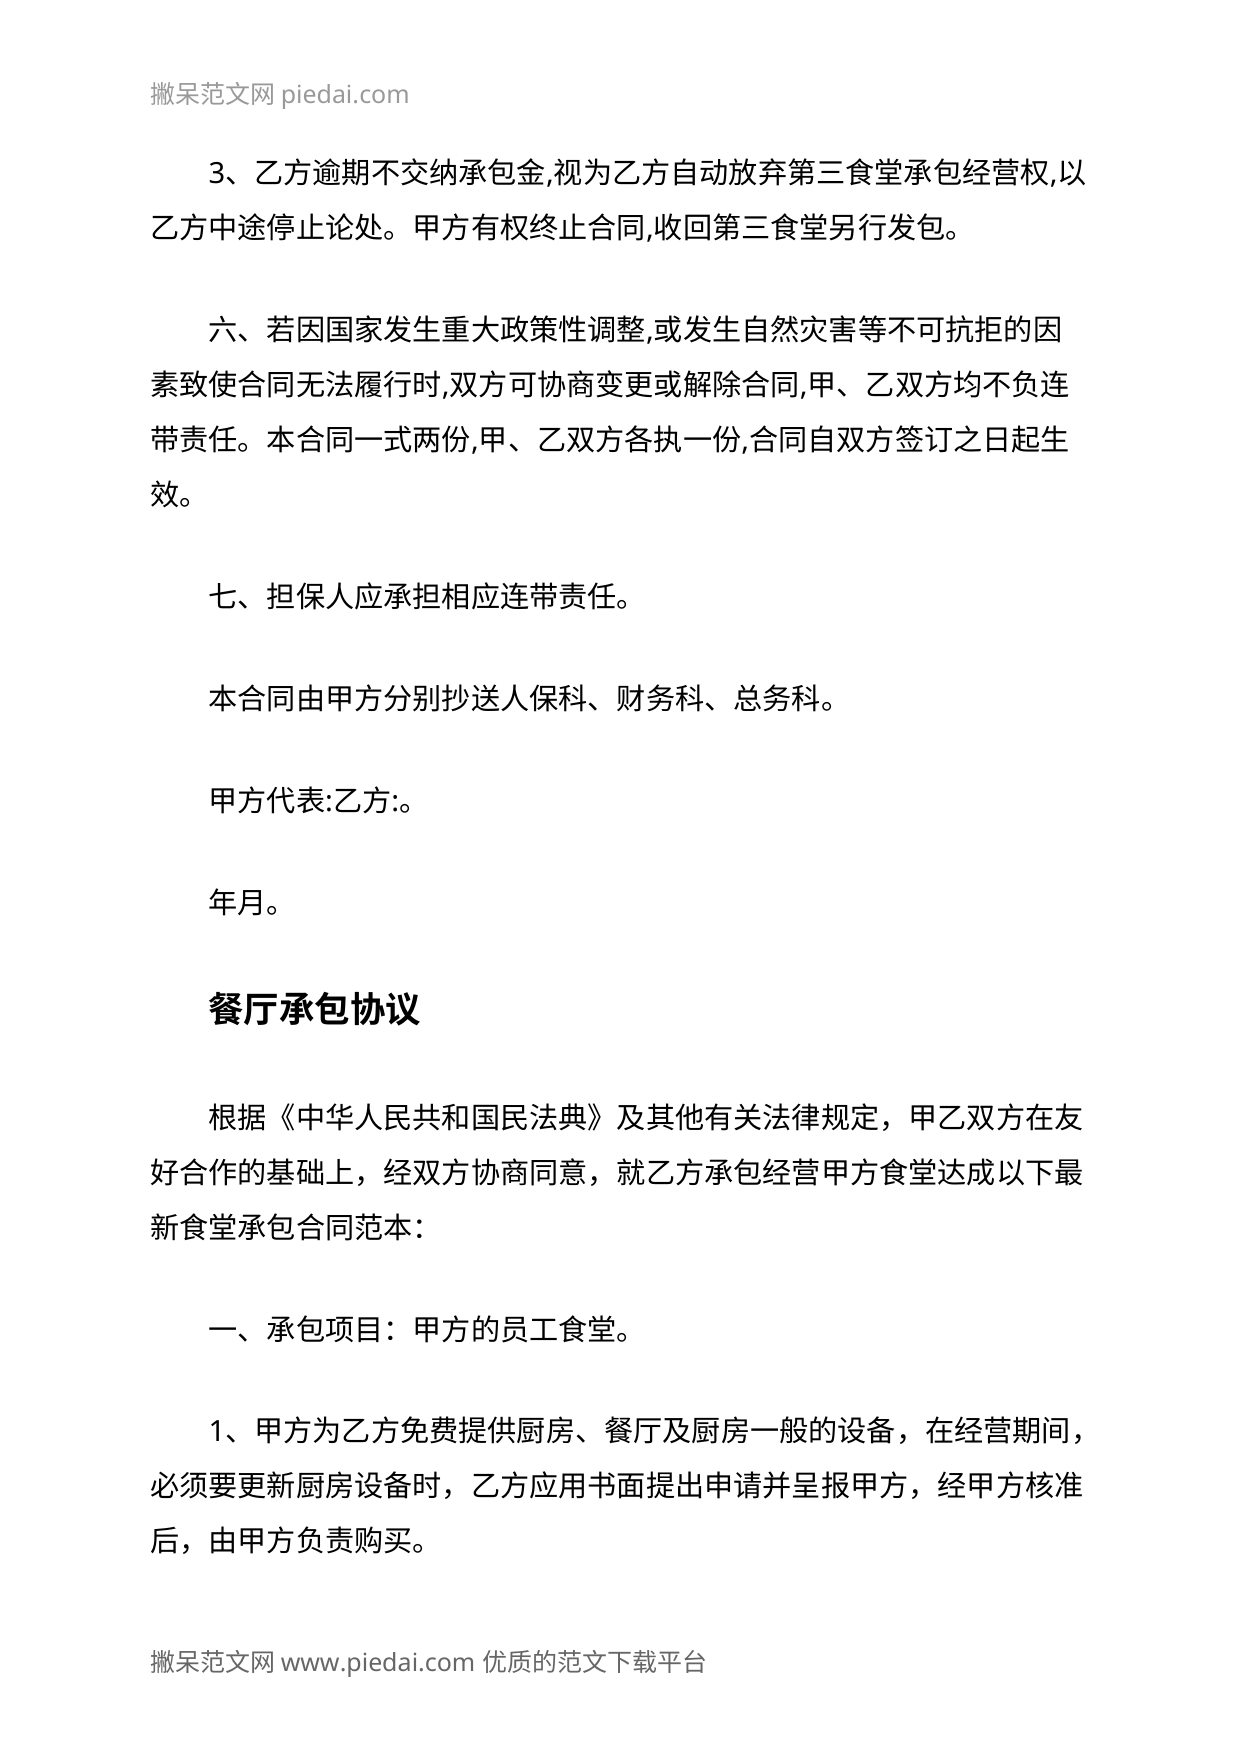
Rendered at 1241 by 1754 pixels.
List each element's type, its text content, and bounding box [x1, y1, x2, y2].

text 七、担保人应承担相应连带责任。 [150, 574, 1090, 616]
text 年月。 [150, 879, 1090, 922]
text 餐厅承包协议 [150, 981, 1090, 1032]
text 1、甲方为乙方免费提供厨房、餐厅及厨房一般的设备，在经营期间，必须要更新厨房设备时，乙方应用书面提出申请并呈报甲方，经甲方核准后，由甲方负责购买。 [150, 1408, 1090, 1560]
text 甲方代表:乙方:。 [150, 777, 1090, 820]
text 本合同由甲方分别抄送人保科、财务科、总务科。 [150, 676, 1090, 718]
text 一、承包项目：甲方的员工食堂。 [150, 1306, 1090, 1348]
text 3、乙方逾期不交纳承包金,视为乙方自动放弃第三食堂承包经营权,以乙方中途停止论处。甲方有权终止合同,收回第三食堂另行发包。 [150, 150, 1090, 247]
text 六、若因国家发生重大政策性调整,或发生自然灾害等不可抗拒的因素致使合同无法履行时,双方可协商变更或解除合同,甲、乙双方均不负连带责任。本合同一式两份,甲、乙双方各执一份,合同自双方签订之日起生效。 [150, 307, 1090, 514]
text 根据《中华人民共和国民法典》及其他有关法律规定，甲乙双方在友好合作的基础上，经双方协商同意，就乙方承包经营甲方食堂达成以下最新食堂承包合同范本： [150, 1094, 1090, 1247]
